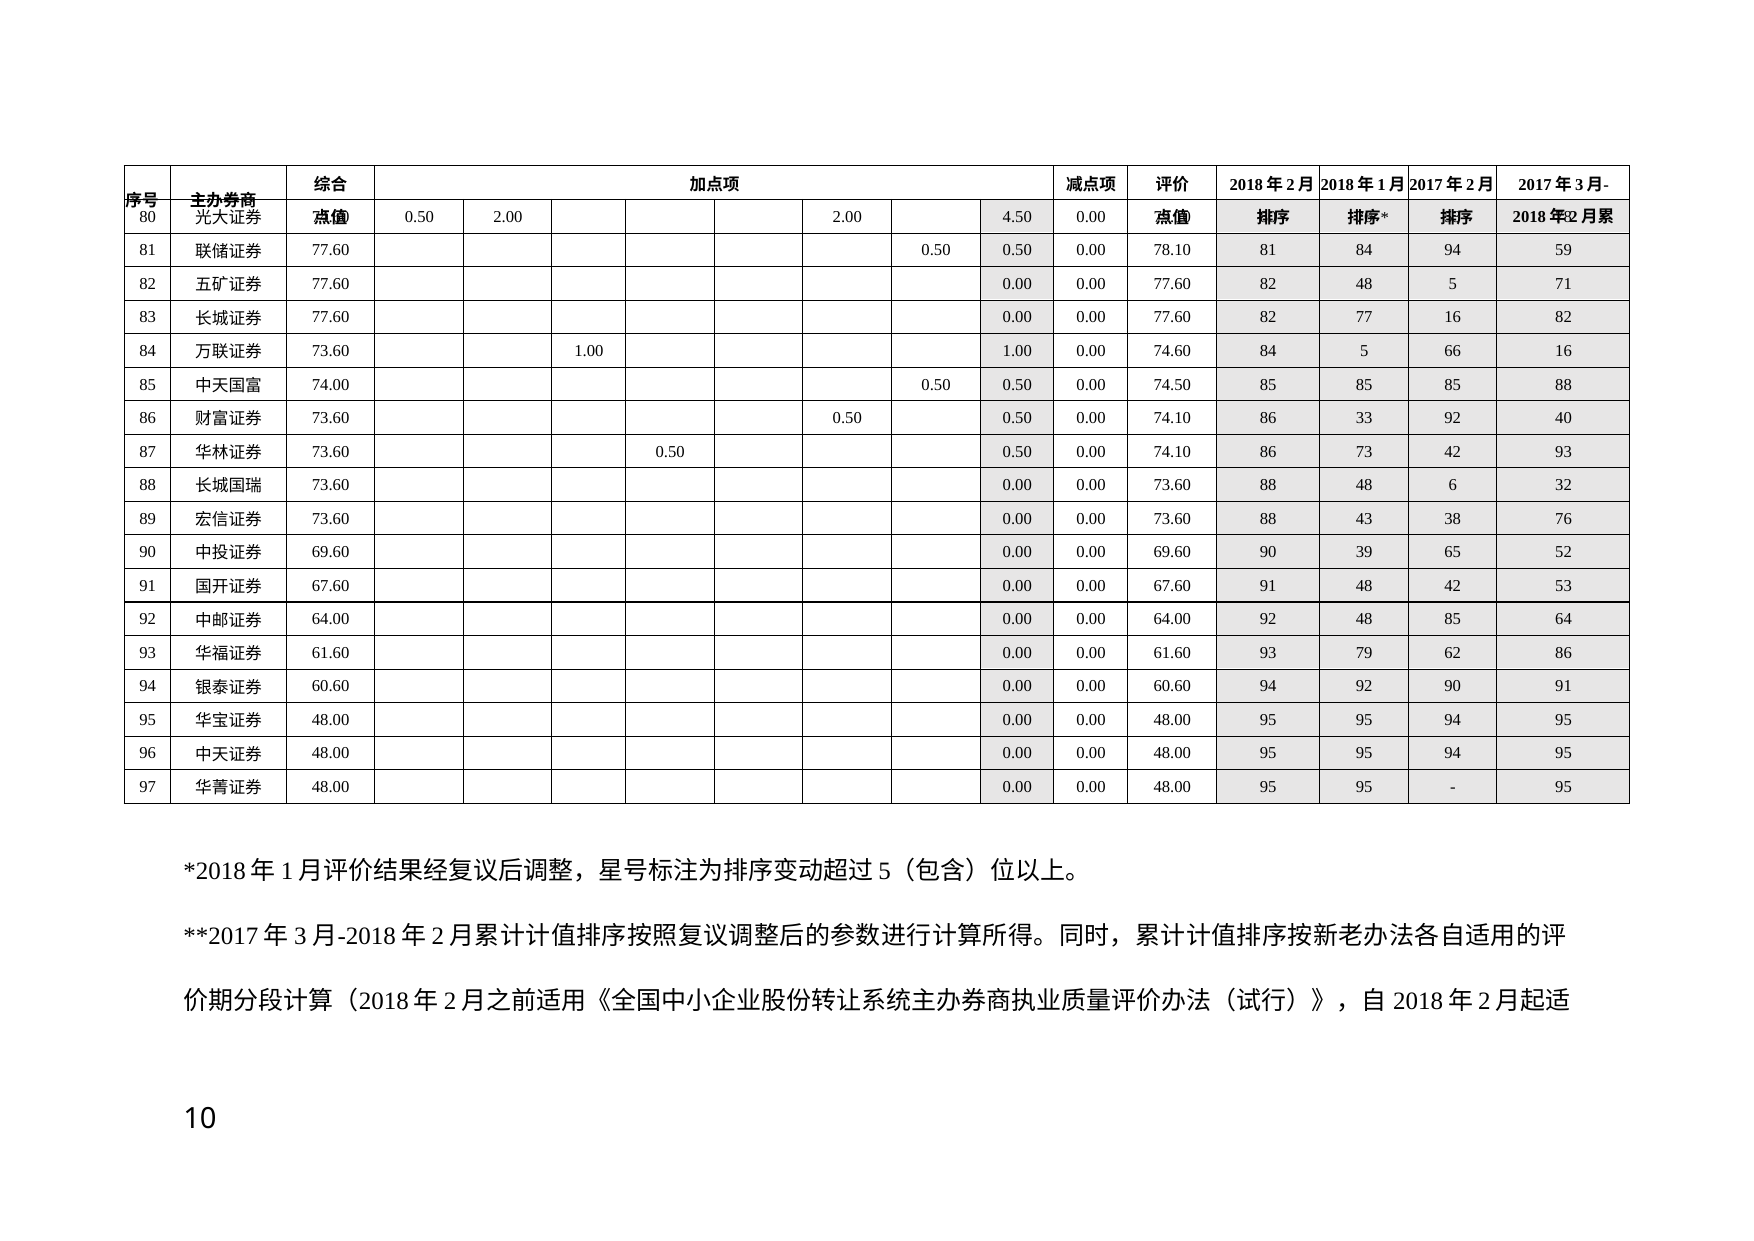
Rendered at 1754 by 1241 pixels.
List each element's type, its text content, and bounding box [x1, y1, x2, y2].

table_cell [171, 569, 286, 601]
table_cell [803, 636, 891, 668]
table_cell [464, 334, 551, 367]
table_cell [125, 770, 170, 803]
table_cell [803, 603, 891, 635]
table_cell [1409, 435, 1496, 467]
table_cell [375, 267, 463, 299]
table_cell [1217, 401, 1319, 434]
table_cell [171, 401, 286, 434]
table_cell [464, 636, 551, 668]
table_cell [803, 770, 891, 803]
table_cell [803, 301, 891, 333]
table_header 2017年3月-2018年2月累计计值排序** [1497, 166, 1629, 199]
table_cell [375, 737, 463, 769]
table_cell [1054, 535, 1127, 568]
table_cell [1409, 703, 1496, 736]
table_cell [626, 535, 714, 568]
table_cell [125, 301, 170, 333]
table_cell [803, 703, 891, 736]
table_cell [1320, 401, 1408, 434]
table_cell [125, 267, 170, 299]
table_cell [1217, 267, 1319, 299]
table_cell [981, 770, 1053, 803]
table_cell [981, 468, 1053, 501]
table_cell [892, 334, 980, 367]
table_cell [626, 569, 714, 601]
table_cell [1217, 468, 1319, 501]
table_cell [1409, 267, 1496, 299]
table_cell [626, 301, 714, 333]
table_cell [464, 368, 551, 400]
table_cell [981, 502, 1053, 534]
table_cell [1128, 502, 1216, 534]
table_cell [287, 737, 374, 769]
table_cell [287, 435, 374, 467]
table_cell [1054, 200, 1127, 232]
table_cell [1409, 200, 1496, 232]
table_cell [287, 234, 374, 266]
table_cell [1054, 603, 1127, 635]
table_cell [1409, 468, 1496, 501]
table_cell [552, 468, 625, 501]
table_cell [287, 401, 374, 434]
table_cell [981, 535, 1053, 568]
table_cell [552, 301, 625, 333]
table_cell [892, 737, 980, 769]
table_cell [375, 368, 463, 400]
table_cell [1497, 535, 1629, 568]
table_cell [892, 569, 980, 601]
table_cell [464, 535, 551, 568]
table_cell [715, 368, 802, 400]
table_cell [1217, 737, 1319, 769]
table_header 综合 点值 [287, 166, 374, 199]
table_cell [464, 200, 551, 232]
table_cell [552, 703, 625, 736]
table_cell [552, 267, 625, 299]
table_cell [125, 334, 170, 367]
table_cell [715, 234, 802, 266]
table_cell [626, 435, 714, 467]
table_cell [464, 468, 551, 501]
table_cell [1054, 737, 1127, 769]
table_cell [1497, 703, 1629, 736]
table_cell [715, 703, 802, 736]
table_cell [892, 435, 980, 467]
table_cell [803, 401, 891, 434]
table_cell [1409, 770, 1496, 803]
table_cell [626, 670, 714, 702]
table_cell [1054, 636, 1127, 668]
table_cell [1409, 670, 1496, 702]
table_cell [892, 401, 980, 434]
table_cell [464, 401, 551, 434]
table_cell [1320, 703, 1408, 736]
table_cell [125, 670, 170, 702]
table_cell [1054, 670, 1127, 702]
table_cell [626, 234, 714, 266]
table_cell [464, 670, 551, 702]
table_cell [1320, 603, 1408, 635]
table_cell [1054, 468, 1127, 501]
table_header 评价 点值 [1128, 166, 1216, 199]
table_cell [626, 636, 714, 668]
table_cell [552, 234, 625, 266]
table_header 减点项 [1054, 166, 1127, 199]
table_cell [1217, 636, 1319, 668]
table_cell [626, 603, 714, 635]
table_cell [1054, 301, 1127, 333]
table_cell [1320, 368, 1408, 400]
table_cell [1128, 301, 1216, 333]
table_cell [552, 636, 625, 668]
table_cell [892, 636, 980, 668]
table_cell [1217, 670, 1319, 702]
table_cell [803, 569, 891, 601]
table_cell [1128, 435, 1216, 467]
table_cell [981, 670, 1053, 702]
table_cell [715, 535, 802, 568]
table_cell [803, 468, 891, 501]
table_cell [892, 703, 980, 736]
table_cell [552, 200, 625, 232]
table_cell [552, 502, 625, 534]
table_header 2018年1月排序* [1320, 166, 1408, 199]
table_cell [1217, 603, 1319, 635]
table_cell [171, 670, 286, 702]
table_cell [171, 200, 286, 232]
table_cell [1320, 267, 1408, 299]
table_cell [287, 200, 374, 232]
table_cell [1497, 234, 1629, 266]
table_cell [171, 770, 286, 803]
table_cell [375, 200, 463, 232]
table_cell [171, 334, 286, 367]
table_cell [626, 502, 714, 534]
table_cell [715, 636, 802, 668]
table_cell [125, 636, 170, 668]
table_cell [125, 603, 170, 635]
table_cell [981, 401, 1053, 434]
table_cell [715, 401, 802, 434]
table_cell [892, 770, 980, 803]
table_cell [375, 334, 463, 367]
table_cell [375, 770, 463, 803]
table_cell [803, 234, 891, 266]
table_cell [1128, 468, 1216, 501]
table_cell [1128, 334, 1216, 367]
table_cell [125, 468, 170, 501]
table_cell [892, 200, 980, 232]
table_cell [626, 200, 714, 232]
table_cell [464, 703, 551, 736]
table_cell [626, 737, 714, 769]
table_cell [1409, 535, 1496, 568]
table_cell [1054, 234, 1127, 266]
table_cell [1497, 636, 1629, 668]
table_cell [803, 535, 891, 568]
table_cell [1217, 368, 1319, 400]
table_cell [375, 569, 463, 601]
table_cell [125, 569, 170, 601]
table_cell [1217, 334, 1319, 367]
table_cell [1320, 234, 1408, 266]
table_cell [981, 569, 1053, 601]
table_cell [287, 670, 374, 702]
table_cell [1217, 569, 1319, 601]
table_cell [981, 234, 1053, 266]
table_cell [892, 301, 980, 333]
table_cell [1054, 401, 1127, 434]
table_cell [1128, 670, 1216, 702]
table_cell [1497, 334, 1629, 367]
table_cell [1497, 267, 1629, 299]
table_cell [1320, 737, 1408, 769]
table_header 序号 [125, 166, 170, 199]
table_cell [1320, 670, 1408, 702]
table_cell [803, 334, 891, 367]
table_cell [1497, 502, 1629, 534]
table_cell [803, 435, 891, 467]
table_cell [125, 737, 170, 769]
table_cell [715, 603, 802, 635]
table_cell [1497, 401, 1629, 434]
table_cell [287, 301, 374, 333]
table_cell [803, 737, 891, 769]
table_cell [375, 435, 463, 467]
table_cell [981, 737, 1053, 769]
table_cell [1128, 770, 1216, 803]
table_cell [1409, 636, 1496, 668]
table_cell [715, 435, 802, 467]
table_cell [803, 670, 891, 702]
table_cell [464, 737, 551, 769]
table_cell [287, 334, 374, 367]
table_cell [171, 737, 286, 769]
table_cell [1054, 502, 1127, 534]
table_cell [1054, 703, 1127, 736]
table_header 主办券商 [171, 166, 286, 199]
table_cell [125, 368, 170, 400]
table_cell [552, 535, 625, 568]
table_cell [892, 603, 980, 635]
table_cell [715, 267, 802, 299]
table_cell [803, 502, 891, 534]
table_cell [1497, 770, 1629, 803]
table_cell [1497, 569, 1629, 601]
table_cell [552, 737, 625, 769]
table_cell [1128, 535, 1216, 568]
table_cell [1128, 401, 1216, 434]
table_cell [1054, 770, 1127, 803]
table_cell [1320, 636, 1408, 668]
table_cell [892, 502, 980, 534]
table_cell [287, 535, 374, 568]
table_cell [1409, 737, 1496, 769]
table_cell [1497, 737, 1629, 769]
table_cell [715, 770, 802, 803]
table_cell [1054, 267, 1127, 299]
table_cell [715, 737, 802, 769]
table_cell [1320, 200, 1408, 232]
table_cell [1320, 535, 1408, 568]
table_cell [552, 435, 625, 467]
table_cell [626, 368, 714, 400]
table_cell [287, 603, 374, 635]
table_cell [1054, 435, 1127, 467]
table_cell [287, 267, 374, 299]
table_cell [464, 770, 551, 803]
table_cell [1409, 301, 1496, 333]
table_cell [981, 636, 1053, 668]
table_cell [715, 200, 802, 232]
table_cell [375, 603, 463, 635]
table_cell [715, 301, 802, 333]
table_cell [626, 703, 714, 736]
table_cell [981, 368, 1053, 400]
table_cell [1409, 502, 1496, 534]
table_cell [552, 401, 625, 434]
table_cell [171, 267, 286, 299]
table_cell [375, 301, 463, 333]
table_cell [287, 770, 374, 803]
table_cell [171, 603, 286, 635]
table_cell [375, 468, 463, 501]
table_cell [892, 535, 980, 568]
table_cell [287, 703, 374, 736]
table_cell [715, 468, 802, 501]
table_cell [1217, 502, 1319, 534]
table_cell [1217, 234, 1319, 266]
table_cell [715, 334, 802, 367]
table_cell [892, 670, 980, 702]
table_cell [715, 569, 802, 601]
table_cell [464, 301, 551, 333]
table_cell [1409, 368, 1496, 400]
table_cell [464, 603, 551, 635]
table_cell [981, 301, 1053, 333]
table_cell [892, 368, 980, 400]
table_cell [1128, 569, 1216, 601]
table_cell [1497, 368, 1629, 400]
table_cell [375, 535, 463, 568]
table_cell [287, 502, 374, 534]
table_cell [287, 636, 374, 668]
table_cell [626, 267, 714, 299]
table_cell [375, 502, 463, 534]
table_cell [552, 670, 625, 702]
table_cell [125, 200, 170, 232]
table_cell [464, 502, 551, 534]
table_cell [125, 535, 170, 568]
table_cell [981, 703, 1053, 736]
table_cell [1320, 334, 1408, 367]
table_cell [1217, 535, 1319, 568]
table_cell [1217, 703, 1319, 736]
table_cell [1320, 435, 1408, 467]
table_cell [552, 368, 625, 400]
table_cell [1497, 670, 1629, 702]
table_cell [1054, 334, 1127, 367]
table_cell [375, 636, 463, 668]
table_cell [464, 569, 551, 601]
table_header 2017年2月排序 [1409, 166, 1496, 199]
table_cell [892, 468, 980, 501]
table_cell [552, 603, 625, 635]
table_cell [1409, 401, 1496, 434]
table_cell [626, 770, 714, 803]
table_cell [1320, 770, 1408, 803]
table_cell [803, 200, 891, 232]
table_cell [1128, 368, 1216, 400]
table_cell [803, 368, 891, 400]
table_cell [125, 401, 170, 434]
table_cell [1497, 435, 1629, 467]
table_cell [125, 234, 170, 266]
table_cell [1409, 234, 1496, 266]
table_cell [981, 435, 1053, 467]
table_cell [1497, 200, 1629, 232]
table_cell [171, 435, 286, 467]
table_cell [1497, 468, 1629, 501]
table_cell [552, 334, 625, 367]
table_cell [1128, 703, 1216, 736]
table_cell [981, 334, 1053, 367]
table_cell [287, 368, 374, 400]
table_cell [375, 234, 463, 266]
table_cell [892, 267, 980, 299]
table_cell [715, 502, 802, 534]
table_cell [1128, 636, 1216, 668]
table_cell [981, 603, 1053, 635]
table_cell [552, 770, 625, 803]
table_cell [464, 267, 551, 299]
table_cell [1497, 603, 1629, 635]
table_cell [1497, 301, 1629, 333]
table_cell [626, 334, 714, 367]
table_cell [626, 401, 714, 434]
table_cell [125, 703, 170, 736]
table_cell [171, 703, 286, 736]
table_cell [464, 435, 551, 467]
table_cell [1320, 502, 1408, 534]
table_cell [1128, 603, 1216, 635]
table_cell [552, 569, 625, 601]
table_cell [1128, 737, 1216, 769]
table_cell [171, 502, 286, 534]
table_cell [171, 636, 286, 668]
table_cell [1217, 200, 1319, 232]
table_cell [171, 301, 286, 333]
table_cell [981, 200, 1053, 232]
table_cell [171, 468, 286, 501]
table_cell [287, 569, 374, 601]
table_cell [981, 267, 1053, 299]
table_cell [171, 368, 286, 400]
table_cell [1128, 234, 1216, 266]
text *2018年1月评价结果经复议后调整，星号标注为排序变动超过5（包含）位以上。 [183, 836, 1571, 901]
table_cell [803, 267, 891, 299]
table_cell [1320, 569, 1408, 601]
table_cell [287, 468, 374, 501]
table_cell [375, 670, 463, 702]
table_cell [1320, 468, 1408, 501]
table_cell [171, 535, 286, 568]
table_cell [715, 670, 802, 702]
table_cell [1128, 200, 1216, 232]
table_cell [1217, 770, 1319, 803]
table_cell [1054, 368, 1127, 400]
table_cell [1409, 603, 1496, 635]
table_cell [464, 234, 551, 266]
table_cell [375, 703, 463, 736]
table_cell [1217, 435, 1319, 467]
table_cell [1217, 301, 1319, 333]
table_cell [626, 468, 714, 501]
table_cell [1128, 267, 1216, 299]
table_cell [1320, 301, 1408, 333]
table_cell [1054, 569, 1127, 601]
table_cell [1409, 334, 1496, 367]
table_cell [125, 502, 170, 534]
table_header 加点项 [375, 166, 1053, 199]
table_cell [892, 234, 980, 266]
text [183, 901, 1571, 1031]
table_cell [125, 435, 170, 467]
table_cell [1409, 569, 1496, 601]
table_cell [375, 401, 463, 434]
table_header 2018年2月排序 [1217, 166, 1319, 199]
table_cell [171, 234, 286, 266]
